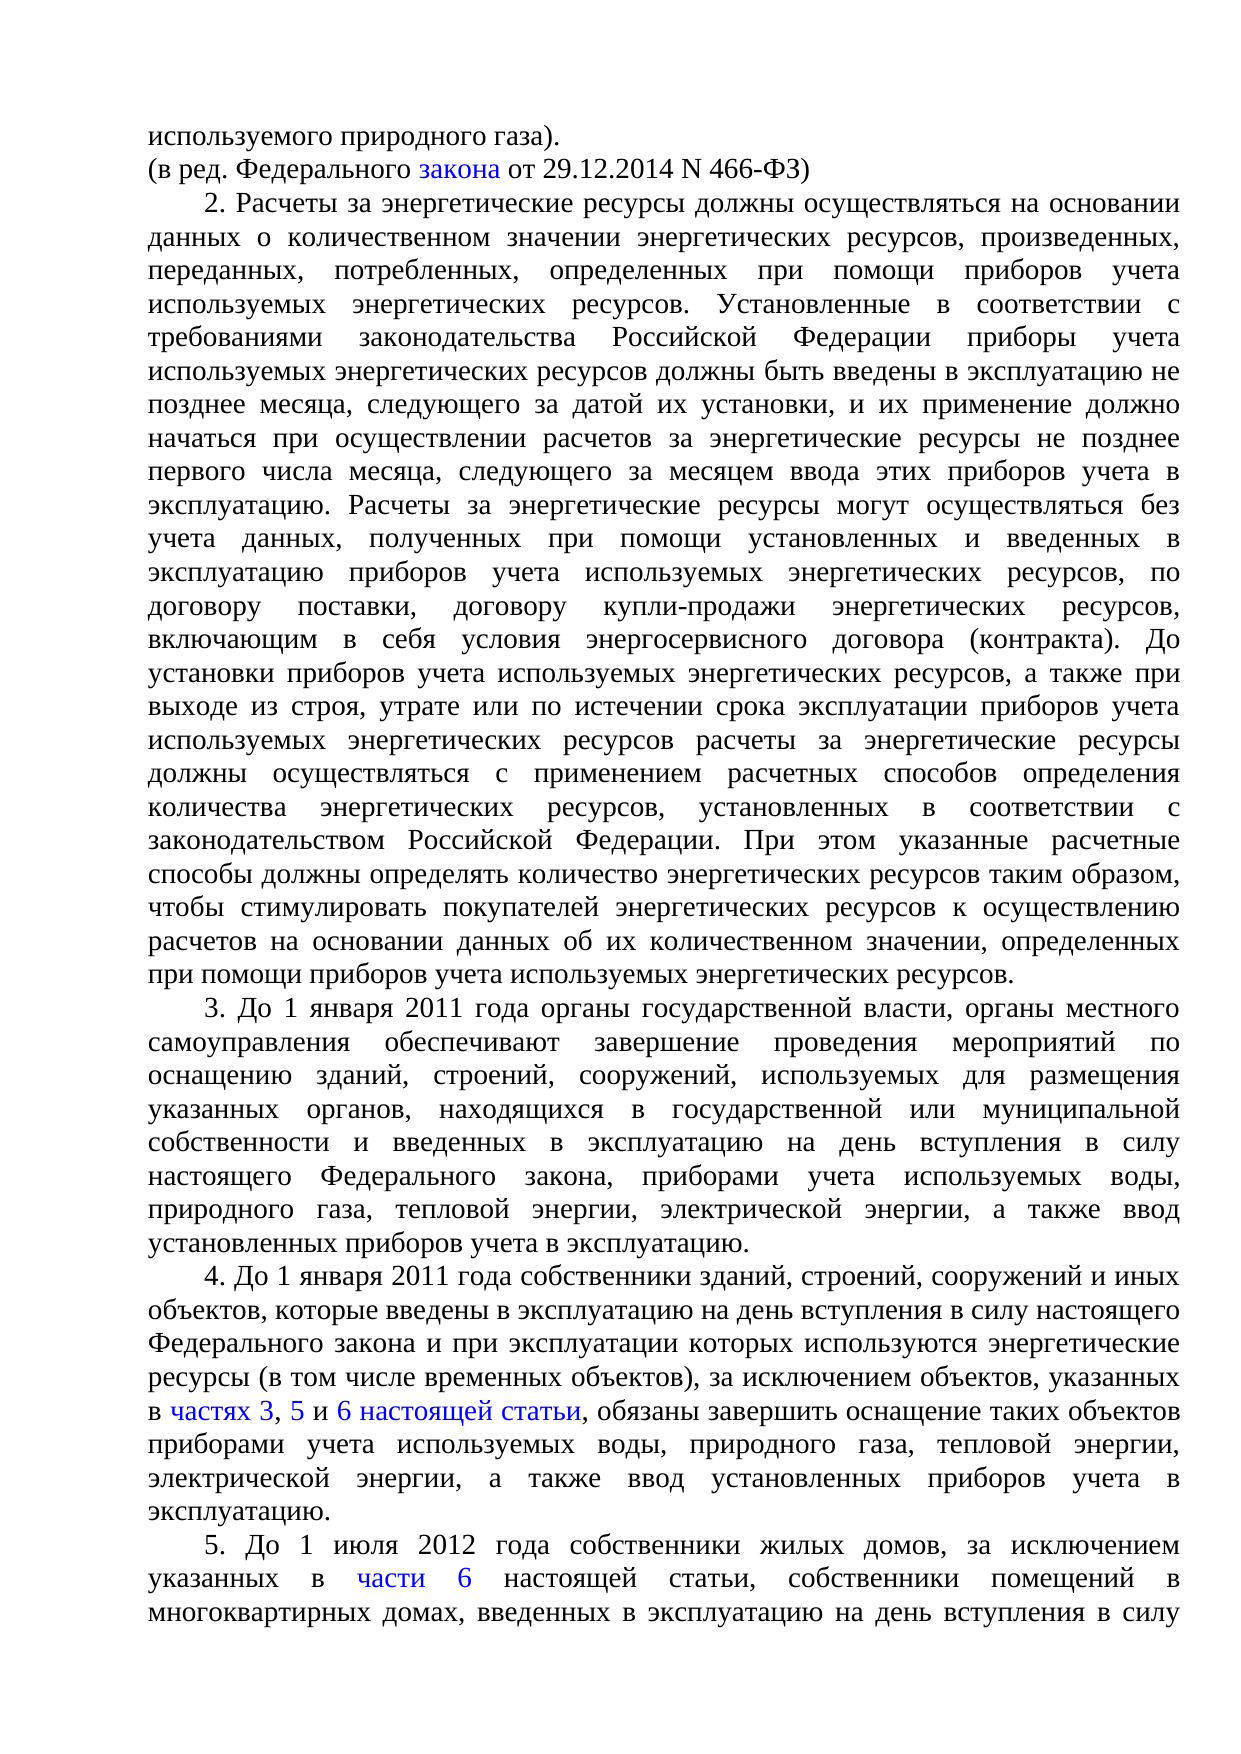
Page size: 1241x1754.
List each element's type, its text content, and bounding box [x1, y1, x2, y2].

text (в ред. Федерального закона от 29.12.2014 N 466-ФЗ) [148, 152, 1181, 185]
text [148, 1527, 1181, 1627]
text 4. До 1 января 2011 года собственники зданий, строений, сооружений и иных объектов, которые введены в эксплуатацию на день вступления в силу настоящего Федерального закона и при эксплуатации которых используются энергетические ресурсы (в том числе временных объектов), за исключением объектов, указанных в частях 3, 5 и 6 настоящей статьи, обязаны завершить оснащение таких объектов приборами учета используемых воды, природного газа, тепловой энергии, электрической энергии, а также ввод установленных приборов учета в эксплуатацию. [148, 1258, 1181, 1527]
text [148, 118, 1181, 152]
text 2. Расчеты за энергетические ресурсы должны осуществляться на основании данных о количественном значении энергетических ресурсов, произведенных, переданных, потребленных, определенных при помощи приборов учета используемых энергетических ресурсов. Установленные в соответствии с требованиями законодательства Российской Федерации приборы учета используемых энергетических ресурсов должны быть введены в эксплуатацию не позднее месяца, следующего за датой их установки, и их применение должно начаться при осуществлении расчетов за энергетические ресурсы не позднее первого числа месяца, следующего за месяцем ввода этих приборов учета в эксплуатацию. Расчеты за энергетические ресурсы могут осуществляться без учета данных, полученных при помощи установленных и введенных в эксплуатацию приборов учета используемых энергетических ресурсов, по договору поставки, договору купли-продажи энергетических ресурсов, включающим в себя условия энергосервисного договора (контракта). До установки приборов учета используемых энергетических ресурсов, а также при выходе из строя, утрате или по истечении срока эксплуатации приборов учета используемых энергетических ресурсов расчеты за энергетические ресурсы должны осуществляться с применением расчетных способов определения количества энергетических ресурсов, установленных в соответствии с законодательством Российской Федерации. При этом указанные расчетные способы должны определять количество энергетических ресурсов таким образом, чтобы стимулировать покупателей энергетических ресурсов к осуществлению расчетов на основании данных об их количественном значении, определенных при помощи приборов учета используемых энергетических ресурсов. [148, 185, 1181, 990]
text 3. До 1 января 2011 года органы государственной власти, органы местного самоуправления обеспечивают завершение проведения мероприятий по оснащению зданий, строений, сооружений, используемых для размещения указанных органов, находящихся в государственной или муниципальной собственности и введенных в эксплуатацию на день вступления в силу настоящего Федерального закона, приборами учета используемых воды, природного газа, тепловой энергии, электрической энергии, а также ввод установленных приборов учета в эксплуатацию. [148, 990, 1181, 1258]
